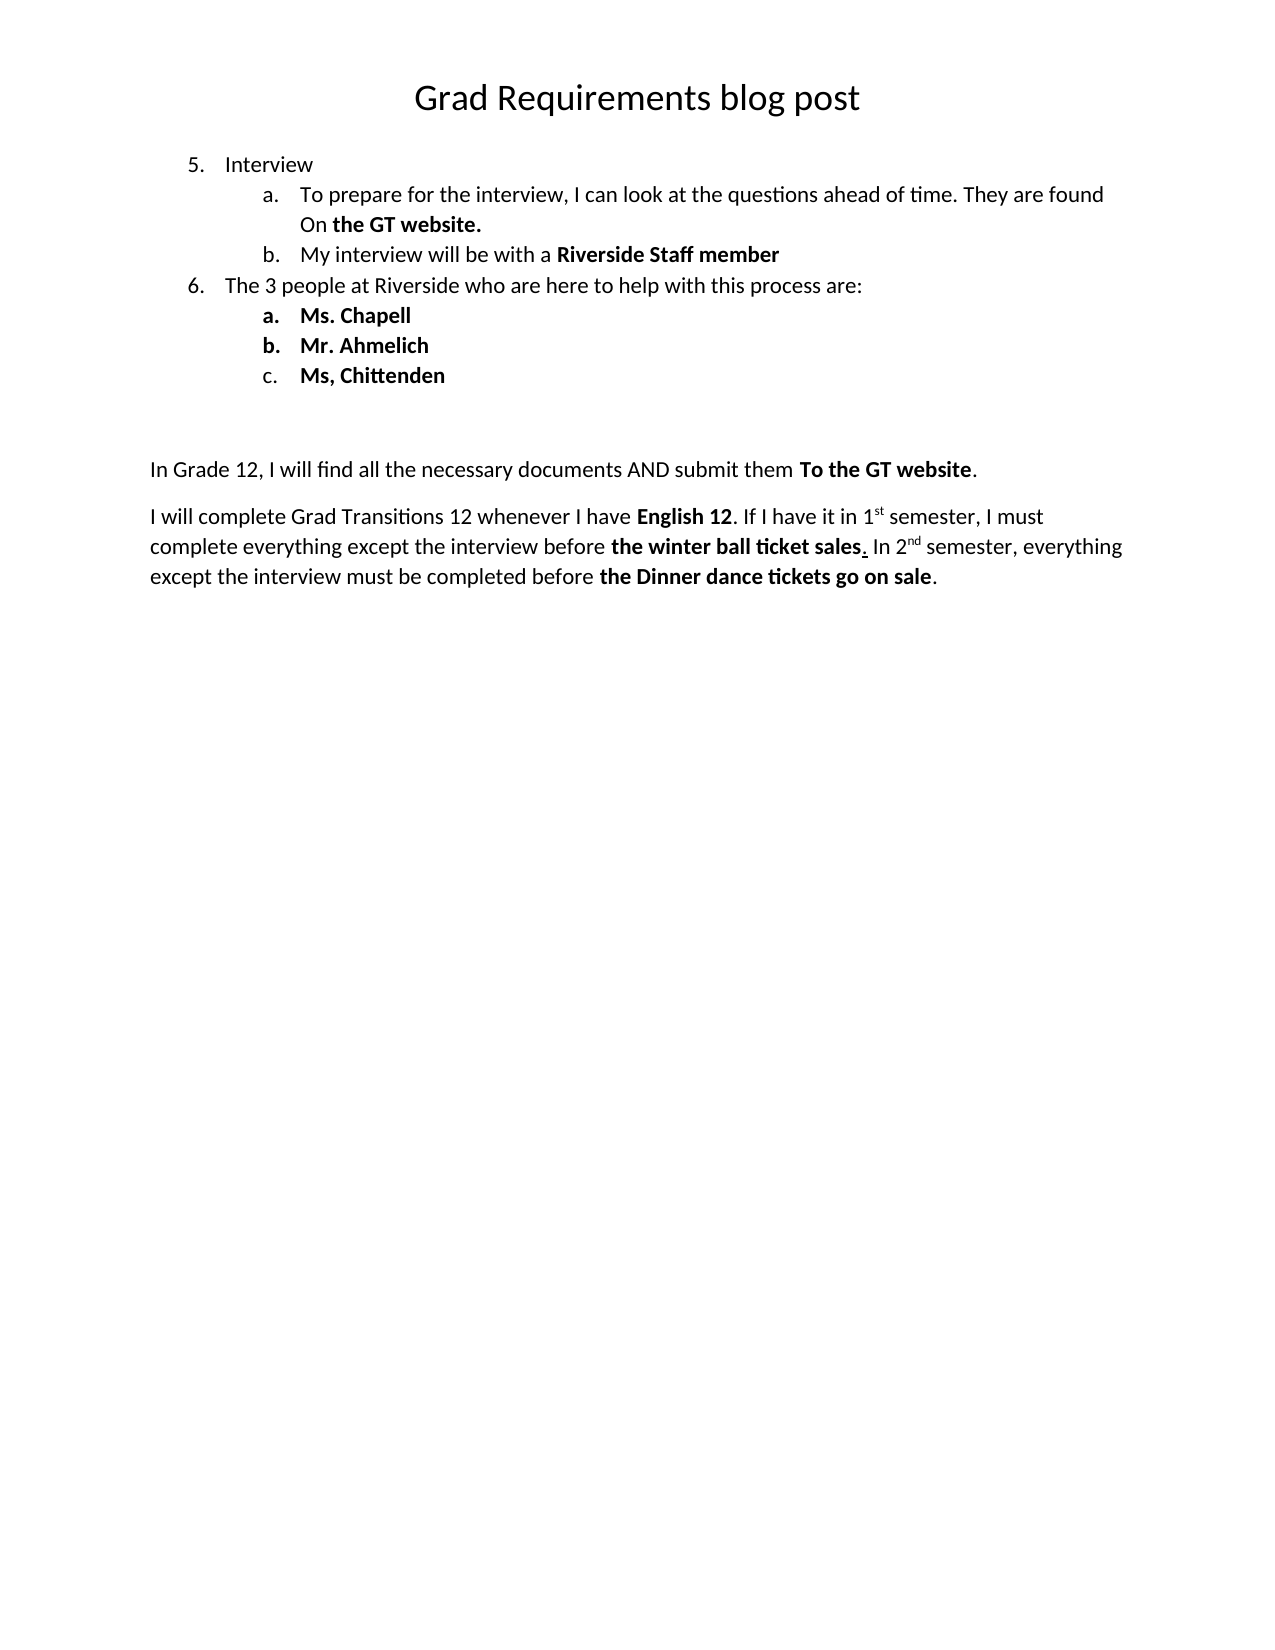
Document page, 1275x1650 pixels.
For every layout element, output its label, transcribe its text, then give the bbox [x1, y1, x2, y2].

list My interview will be with a Riverside Staff member [262, 241, 1125, 269]
list Interview [187, 150, 1125, 178]
list To prepare for the interview, I can look at the questions ahead of time. They are found On the GT website. [262, 180, 1125, 238]
list Ms. Chapell [262, 301, 1125, 329]
list The 3 people at Riverside who are here to help with this process are: [187, 271, 1125, 299]
text I will complete Grad Transitions 12 whenever I have English 12. If I have it in 1st semester, I must complete everything except the interview before the winter ball ticket sales. In 2nd semester, everything except the interview must be completed before the Dinner dance tickets go on sale. [150, 502, 1125, 591]
text In Grade 12, I will find all the necessary documents AND submit them To the GT website. [150, 455, 1125, 483]
list Mr. Ahmelich [262, 331, 1125, 359]
list Ms, Chittenden [262, 361, 1125, 389]
